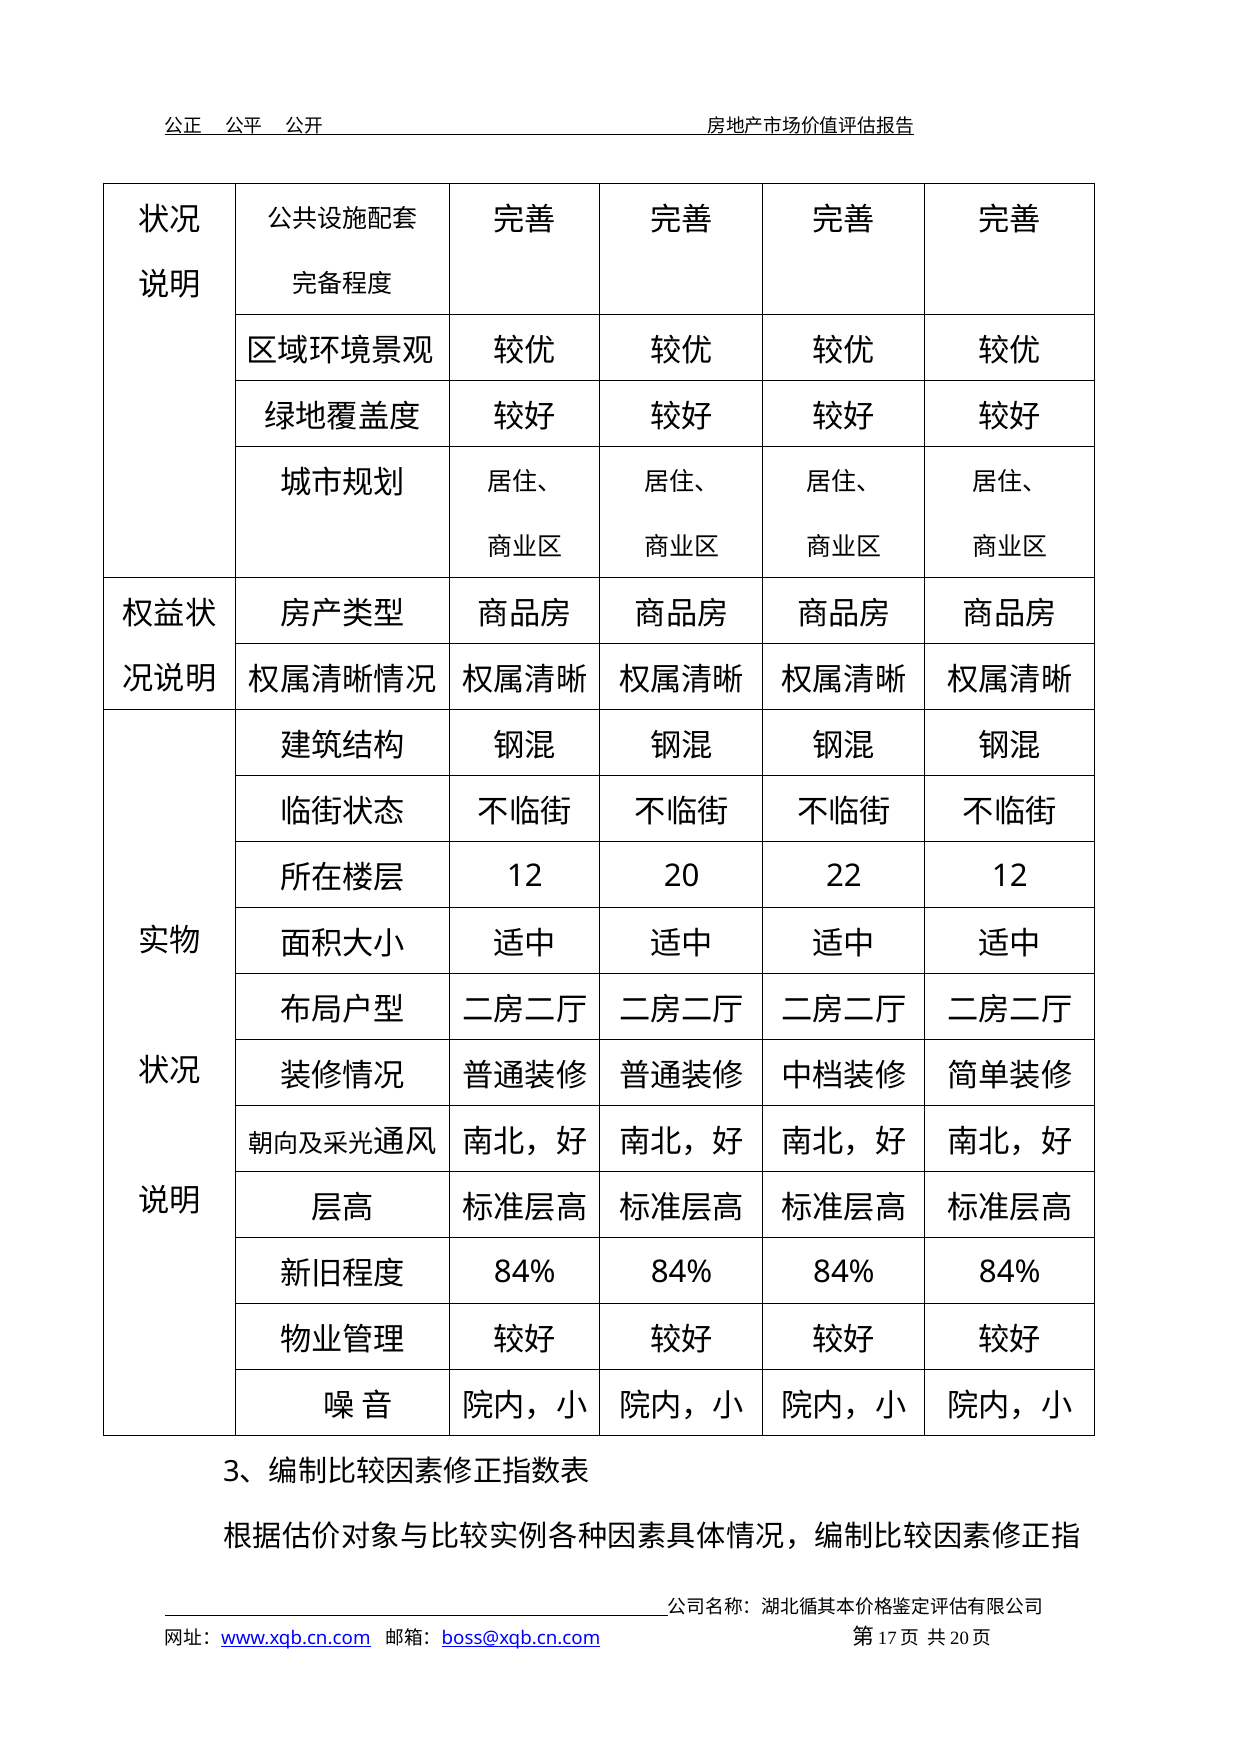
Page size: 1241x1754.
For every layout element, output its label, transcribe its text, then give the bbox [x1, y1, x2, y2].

table_cell 钢混 [763, 710, 924, 775]
table_cell 84% [450, 1238, 599, 1303]
table_cell 区域环境景观 [236, 315, 449, 380]
table_cell 权属清晰情况 [236, 644, 449, 709]
table_cell 较好 [450, 1304, 599, 1369]
table_cell 较优 [763, 315, 924, 380]
table_cell 普通装修 [600, 1040, 762, 1105]
table_cell 20 [600, 842, 762, 907]
table_cell 适中 [450, 908, 599, 973]
table_cell 朝向及采光通风 [236, 1106, 449, 1171]
table_cell 较好 [600, 381, 762, 446]
table_cell 建筑结构 [236, 710, 449, 775]
table_cell 二房二厅 [763, 974, 924, 1039]
table_cell 商品房 [925, 578, 1094, 643]
table_cell 公共设施配套 完备程度 [236, 184, 449, 314]
table_cell 标准层高 [763, 1172, 924, 1237]
table_cell 二房二厅 [450, 974, 599, 1039]
table_cell 居住、 商业区 [450, 447, 599, 577]
table_cell 房产类型 [236, 578, 449, 643]
table_cell 不临街 [450, 776, 599, 841]
table_cell 噪 音 [236, 1370, 449, 1435]
table_cell 权属清晰 [600, 644, 762, 709]
table_cell 完善 [600, 184, 762, 314]
table_cell 实物 状况 说明 [104, 710, 235, 1435]
table_cell 12 [925, 842, 1094, 907]
table_cell 较好 [450, 381, 599, 446]
table_cell 所在楼层 [236, 842, 449, 907]
table_cell 中档装修 [763, 1040, 924, 1105]
table_cell 商品房 [450, 578, 599, 643]
list 3、编制比较因素修正指数表 [164, 1436, 1082, 1501]
table_cell 较好 [925, 1304, 1094, 1369]
table_cell 南北，好 [763, 1106, 924, 1171]
table_cell 较优 [925, 315, 1094, 380]
table_cell 较好 [925, 381, 1094, 446]
table_cell 完善 [450, 184, 599, 314]
table_cell 12 [450, 842, 599, 907]
table_cell 较优 [600, 315, 762, 380]
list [164, 1501, 1082, 1566]
table_cell 权属清晰 [925, 644, 1094, 709]
table_cell 不临街 [763, 776, 924, 841]
table_cell 适中 [763, 908, 924, 973]
table_cell 较好 [763, 381, 924, 446]
table_cell 居住、 商业区 [600, 447, 762, 577]
table_cell 居住、 商业区 [925, 447, 1094, 577]
table_cell 较优 [450, 315, 599, 380]
table_cell 较好 [763, 1304, 924, 1369]
table_cell 完善 [925, 184, 1094, 314]
table_cell 城市规划 [236, 447, 449, 577]
table_cell 商品房 [600, 578, 762, 643]
table_cell 钢混 [450, 710, 599, 775]
table_cell 装修情况 [236, 1040, 449, 1105]
table_cell 适中 [600, 908, 762, 973]
table_cell 完善 [763, 184, 924, 314]
table_cell 标准层高 [600, 1172, 762, 1237]
table_cell 布局户型 [236, 974, 449, 1039]
table_cell 院内，小 [450, 1370, 599, 1435]
table_cell 不临街 [600, 776, 762, 841]
table_cell 权属清晰 [450, 644, 599, 709]
table_cell 南北，好 [925, 1106, 1094, 1171]
table_cell 南北，好 [450, 1106, 599, 1171]
table_cell 新旧程度 [236, 1238, 449, 1303]
table_cell 适中 [925, 908, 1094, 973]
table_cell 商品房 [763, 578, 924, 643]
table_cell 权益状况说明 [104, 578, 235, 709]
table_cell 物业管理 [236, 1304, 449, 1369]
table_cell 84% [763, 1238, 924, 1303]
table_cell 普通装修 [450, 1040, 599, 1105]
table_cell 22 [763, 842, 924, 907]
table_cell 层高 [236, 1172, 449, 1237]
table_cell 院内，小 [763, 1370, 924, 1435]
table_cell 权属清晰 [763, 644, 924, 709]
table_cell 84% [600, 1238, 762, 1303]
table_cell 二房二厅 [600, 974, 762, 1039]
table_cell 南北，好 [600, 1106, 762, 1171]
table_cell 84% [925, 1238, 1094, 1303]
table_cell 院内，小 [600, 1370, 762, 1435]
table_cell 标准层高 [450, 1172, 599, 1237]
table_cell 绿地覆盖度 [236, 381, 449, 446]
table_cell 居住、 商业区 [763, 447, 924, 577]
table_cell 临街状态 [236, 776, 449, 841]
table_cell 钢混 [600, 710, 762, 775]
table_cell 钢混 [925, 710, 1094, 775]
table_cell 简单装修 [925, 1040, 1094, 1105]
table_cell 较好 [600, 1304, 762, 1369]
table_cell 标准层高 [925, 1172, 1094, 1237]
table_cell 不临街 [925, 776, 1094, 841]
table_cell 面积大小 [236, 908, 449, 973]
table_cell 二房二厅 [925, 974, 1094, 1039]
table_cell 院内，小 [925, 1370, 1094, 1435]
